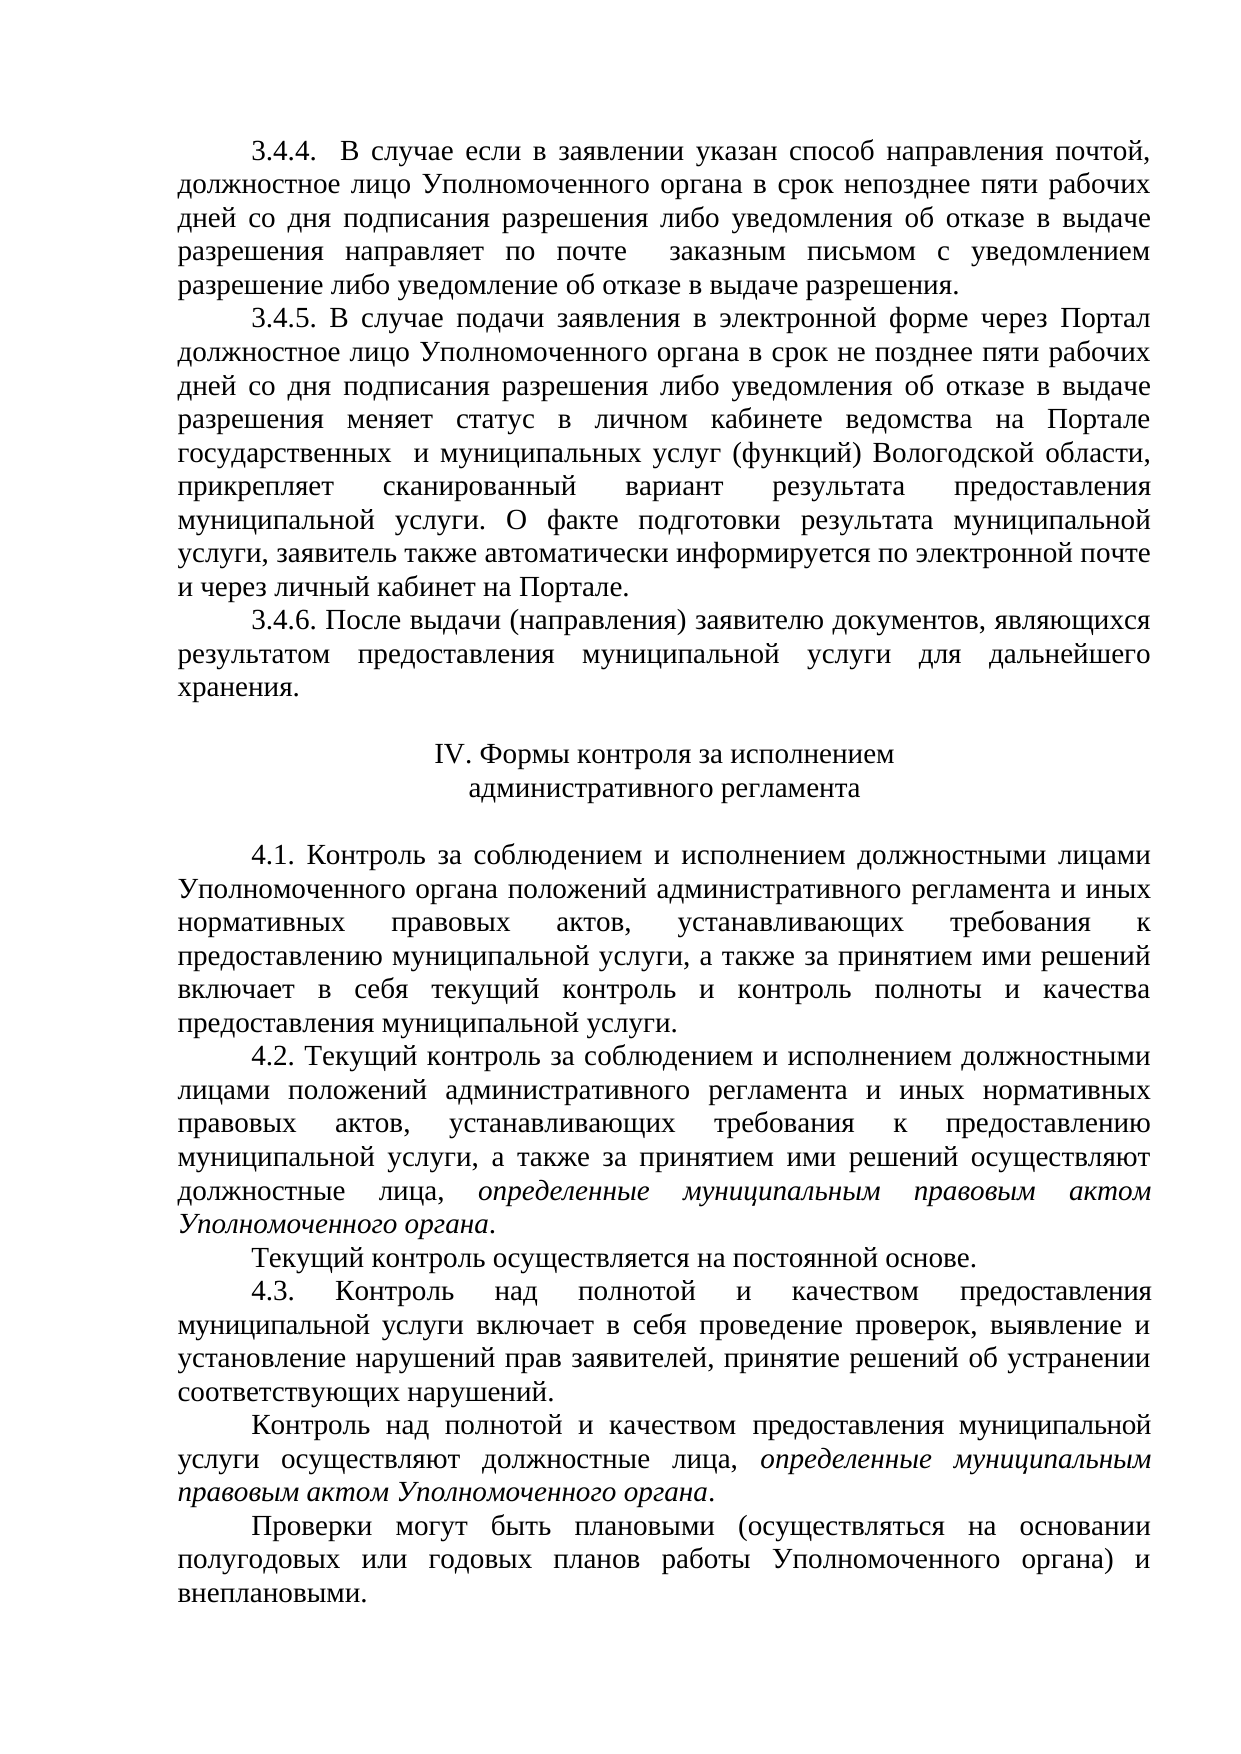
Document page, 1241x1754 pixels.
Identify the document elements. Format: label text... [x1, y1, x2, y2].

text 3.4.4. В случае если в заявлении указан способ направления почтой, должностное лицо Уполномоченного органа в срок непозднее пяти рабочих дней со дня подписания разрешения либо уведомления об отказе в выдаче разрешения направляет по почте заказным письмом с уведомлением разрешение либо уведомление об отказе в выдаче разрешения. [177, 133, 1152, 301]
text Проверки могут быть плановыми (осуществляться на основании полугодовых или годовых планов работы Уполномоченного органа) и внеплановыми. [177, 1508, 1152, 1609]
text 3.4.5. В случае подачи заявления в электронной форме через Портал должностное лицо Уполномоченного органа в срок не позднее пяти рабочих дней со дня подписания разрешения либо уведомления об отказе в выдаче разрешения меняет статус в личном кабинете ведомства на Портале государственных и муниципальных услуг (функций) Вологодской области, прикрепляет сканированный вариант результата предоставления муниципальной услуги. О факте подготовки результата муниципальной услуги, заявитель также автоматически информируется по электронной почте и через личный кабинет на Портале. [177, 301, 1152, 602]
text 4.2. Текущий контроль за соблюдением и исполнением должностными лицами положений административного регламента и иных нормативных правовых актов, устанавливающих требования к предоставлению муниципальной услуги, а также за принятием ими решений осуществляют должностные лица, определенные муниципальным правовым актом Уполномоченного органа. [177, 1038, 1152, 1240]
text 3.4.6. После выдачи (направления) заявителю документов, являющихся результатом предоставления муниципальной услуги для дальнейшего хранения. [177, 602, 1152, 703]
subtitle IV. Формы контроля за исполнением [177, 737, 1152, 770]
subtitle административного регламента [177, 770, 1152, 804]
text 4.1. Контроль за соблюдением и исполнением должностными лицами Уполномоченного органа положений административного регламента и иных нормативных правовых актов, устанавливающих требования к предоставлению муниципальной услуги, а также за принятием ими решений включает в себя текущий контроль и контроль полноты и качества предоставления муниципальной услуги. [177, 837, 1152, 1038]
text 4.3. Контроль над полнотой и качеством предоставления муниципальной услуги включает в себя проведение проверок, выявление и установление нарушений прав заявителей, принятие решений об устранении соответствующих нарушений. [177, 1273, 1152, 1407]
text Контроль над полнотой и качеством предоставления муниципальной услуги осуществляют должностные лица, определенные муниципальным правовым актом Уполномоченного органа. [177, 1407, 1152, 1508]
text Текущий контроль осуществляется на постоянной основе. [177, 1240, 1152, 1273]
